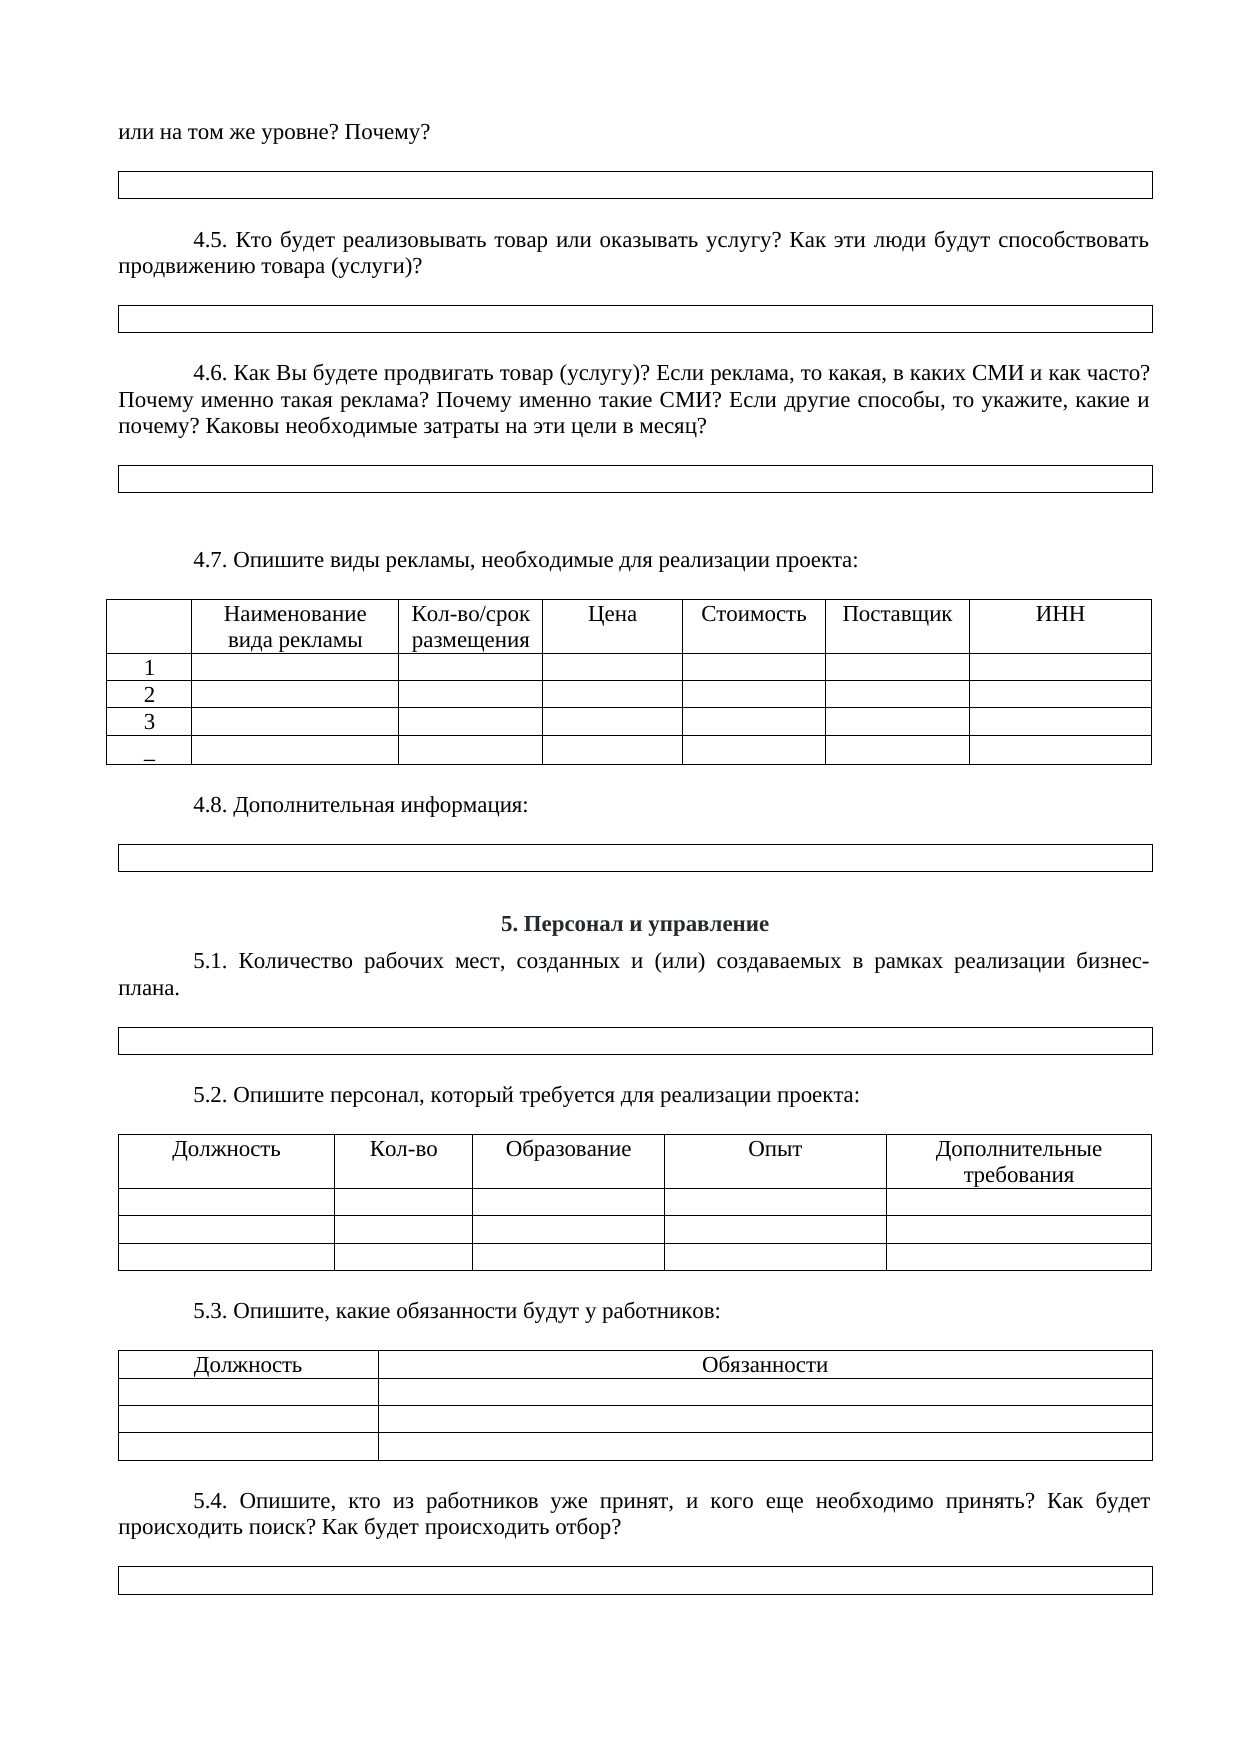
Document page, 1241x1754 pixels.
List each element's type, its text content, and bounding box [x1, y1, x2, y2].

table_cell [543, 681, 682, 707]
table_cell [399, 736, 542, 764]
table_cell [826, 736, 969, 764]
text 5.1. Количество рабочих мест, созданных и (или) создаваемых в рамках реализации бизнес-плана. [118, 947, 1152, 1000]
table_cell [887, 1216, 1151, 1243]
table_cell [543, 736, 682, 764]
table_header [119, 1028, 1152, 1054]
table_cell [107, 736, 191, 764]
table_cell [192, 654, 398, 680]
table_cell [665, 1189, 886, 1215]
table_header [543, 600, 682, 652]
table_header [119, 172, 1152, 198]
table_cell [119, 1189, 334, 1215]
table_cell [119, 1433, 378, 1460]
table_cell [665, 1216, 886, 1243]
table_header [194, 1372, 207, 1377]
text 4.5. Кто будет реализовывать товар или оказывать услугу? Как эти люди будут способствовать продвижению товара (услуги)? [118, 226, 1152, 278]
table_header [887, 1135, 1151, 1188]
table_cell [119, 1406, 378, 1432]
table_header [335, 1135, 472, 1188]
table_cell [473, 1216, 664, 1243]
text 4.8. Дополнительная информация: [118, 791, 1152, 817]
text 5.3. Опишите, какие обязанности будут у работников: [118, 1297, 1152, 1324]
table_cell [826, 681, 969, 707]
text 5.2. Опишите персонал, который требуется для реализации проекта: [118, 1081, 1152, 1108]
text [118, 118, 1152, 144]
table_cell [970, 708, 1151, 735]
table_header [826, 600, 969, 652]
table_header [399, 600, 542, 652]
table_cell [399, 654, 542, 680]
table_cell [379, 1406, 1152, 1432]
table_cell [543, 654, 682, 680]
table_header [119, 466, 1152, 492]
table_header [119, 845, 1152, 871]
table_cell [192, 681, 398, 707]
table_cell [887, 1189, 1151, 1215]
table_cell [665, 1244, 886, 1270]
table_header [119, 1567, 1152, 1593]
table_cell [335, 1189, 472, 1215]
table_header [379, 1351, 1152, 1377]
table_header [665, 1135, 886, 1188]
text 4.6. Как Вы будете продвигать товар (услугу)? Если реклама, то какая, в каких СМИ и как часто? Почему именно такая реклама? Почему именно такие СМИ? Если другие способы, то укажите, какие и почему? Каковы необходимые затраты на эти цели в месяц? [118, 359, 1152, 438]
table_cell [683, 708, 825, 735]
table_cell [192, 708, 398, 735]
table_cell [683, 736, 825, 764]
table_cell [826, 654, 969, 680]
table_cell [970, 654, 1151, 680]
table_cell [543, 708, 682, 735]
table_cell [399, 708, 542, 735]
text 5.4. Опишите, кто из работников уже принят, и кого еще необходимо принять? Как будет происходить поиск? Как будет происходить отбор? [118, 1487, 1152, 1540]
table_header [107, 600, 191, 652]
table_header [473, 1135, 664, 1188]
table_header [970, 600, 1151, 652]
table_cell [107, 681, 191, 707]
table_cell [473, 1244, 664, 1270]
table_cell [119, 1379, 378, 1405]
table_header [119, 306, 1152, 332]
text 5. Персонал и управление [118, 910, 1152, 936]
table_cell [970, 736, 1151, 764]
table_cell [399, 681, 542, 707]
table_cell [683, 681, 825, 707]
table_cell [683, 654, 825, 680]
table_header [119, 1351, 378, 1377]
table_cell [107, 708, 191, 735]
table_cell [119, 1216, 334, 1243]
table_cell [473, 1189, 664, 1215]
text 4.7. Опишите виды рекламы, необходимые для реализации проекта: [118, 546, 1152, 572]
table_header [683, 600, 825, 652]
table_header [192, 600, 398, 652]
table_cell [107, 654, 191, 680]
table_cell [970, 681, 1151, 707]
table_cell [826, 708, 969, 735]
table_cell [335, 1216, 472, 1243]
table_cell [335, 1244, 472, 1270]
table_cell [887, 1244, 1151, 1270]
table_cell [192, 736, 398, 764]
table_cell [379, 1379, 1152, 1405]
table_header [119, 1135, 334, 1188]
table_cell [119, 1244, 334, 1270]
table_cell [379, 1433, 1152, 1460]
